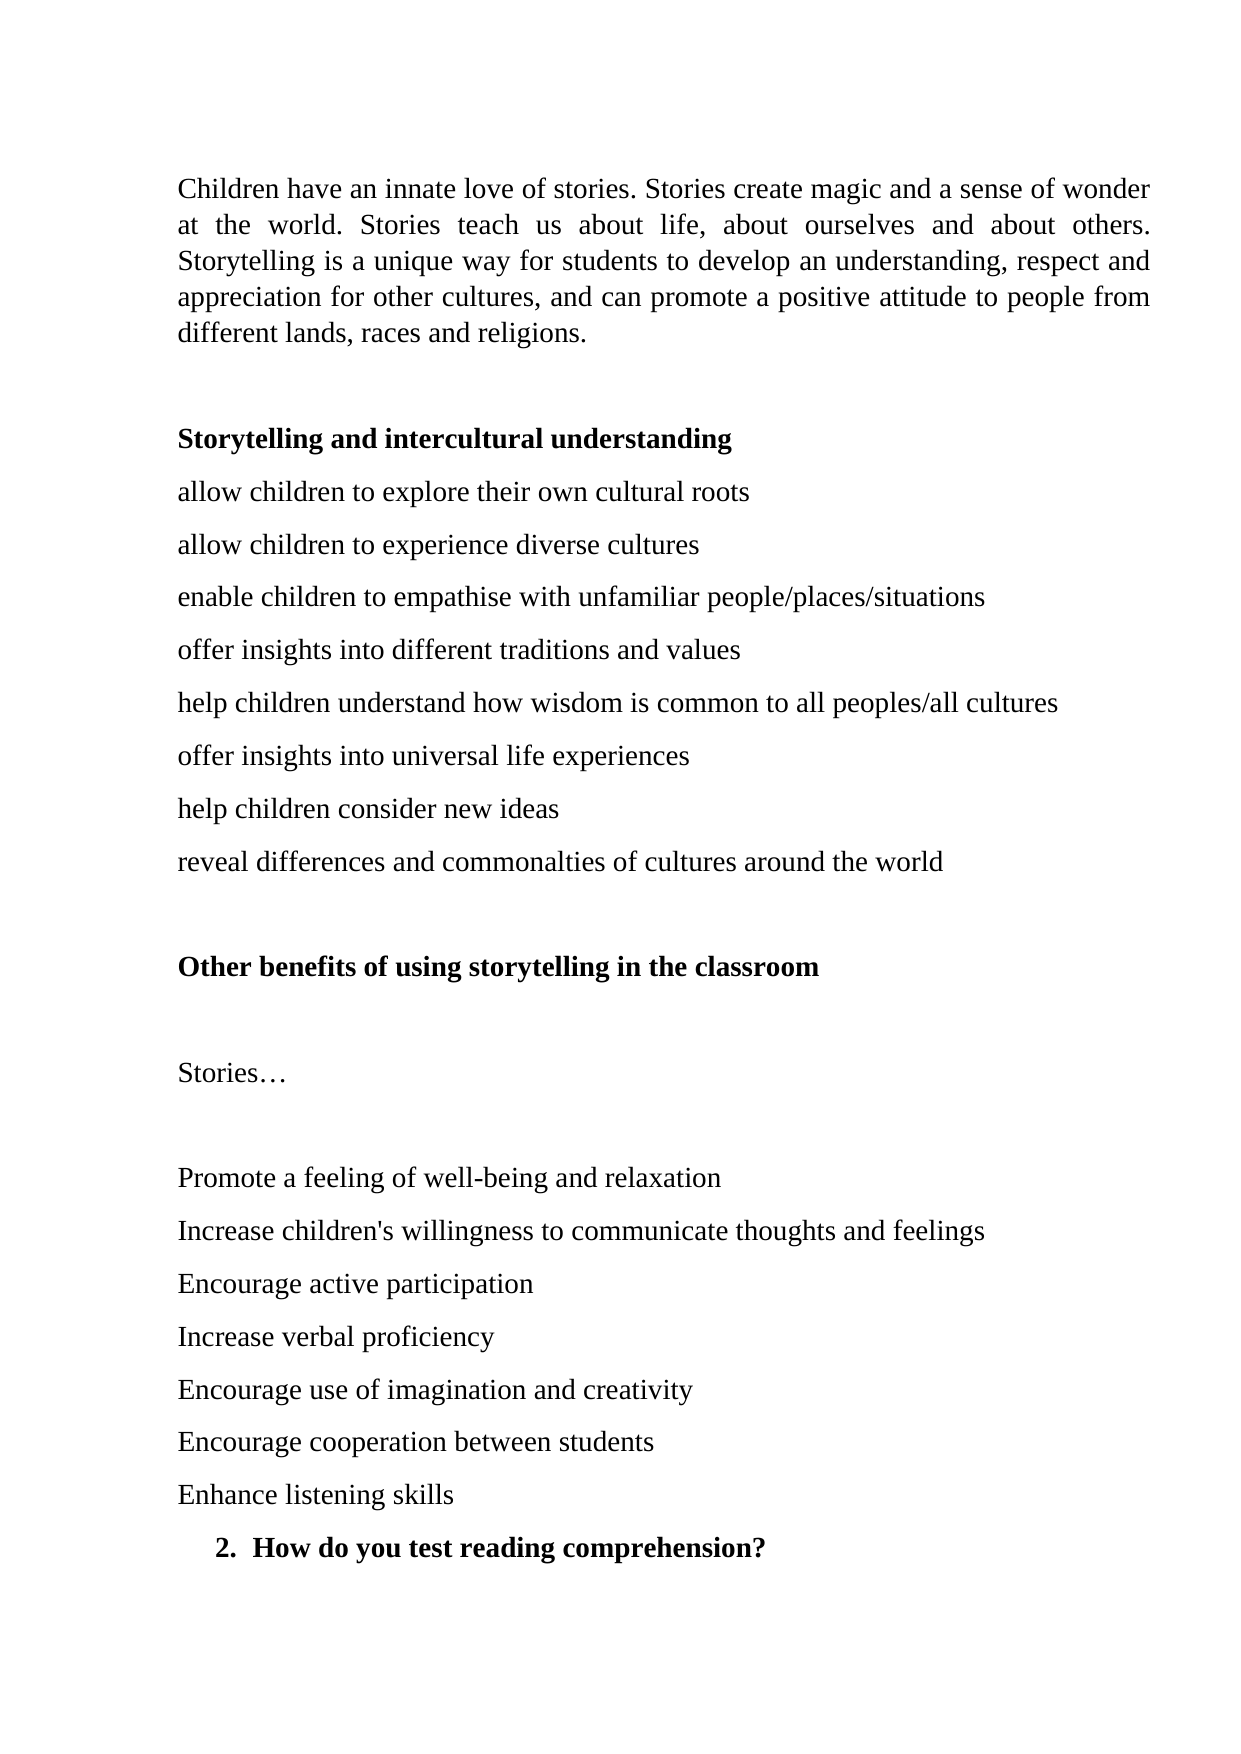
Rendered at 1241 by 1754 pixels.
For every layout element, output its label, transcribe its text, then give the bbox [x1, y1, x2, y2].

text Children have an innate love of stories. Stories create magic and a sense of wonder at the world. Stories teach us about life, about ourselves and about others. Storytelling is a unique way for students to develop an understanding, respect and appreciation for other cultures, and can promote a positive attitude to people from different lands, races and religions. [177, 171, 1152, 349]
text Encourage active participation [177, 1266, 1152, 1300]
text Increase verbal proficiency [177, 1319, 1152, 1352]
text help children understand how wisdom is common to all peoples/all cultures [177, 685, 1152, 719]
text Stories… [177, 1055, 1152, 1088]
text reveal differences and commonalties of cultures around the world [177, 844, 1152, 877]
text allow children to explore their own cultural roots [177, 474, 1152, 507]
text Encourage cooperation between students [177, 1424, 1152, 1458]
text offer insights into universal life experiences [177, 738, 1152, 772]
text allow children to experience diverse cultures [177, 527, 1152, 560]
text Promote a feeling of well-being and relaxation [177, 1161, 1152, 1194]
text Encourage use of imagination and creativity [177, 1372, 1152, 1405]
text Other benefits of using storytelling in the classroom [177, 949, 1152, 983]
list How do you test reading comprehension? [215, 1530, 1152, 1564]
text Increase children's willingness to communicate thoughts and feelings [177, 1213, 1152, 1247]
text help children consider new ideas [177, 791, 1152, 824]
text Storytelling and intercultural understanding [177, 421, 1152, 455]
text enable children to empathise with unfamiliar people/places/situations [177, 579, 1152, 613]
text offer insights into different traditions and values [177, 632, 1152, 666]
text Enhance listening skills [177, 1477, 1152, 1511]
